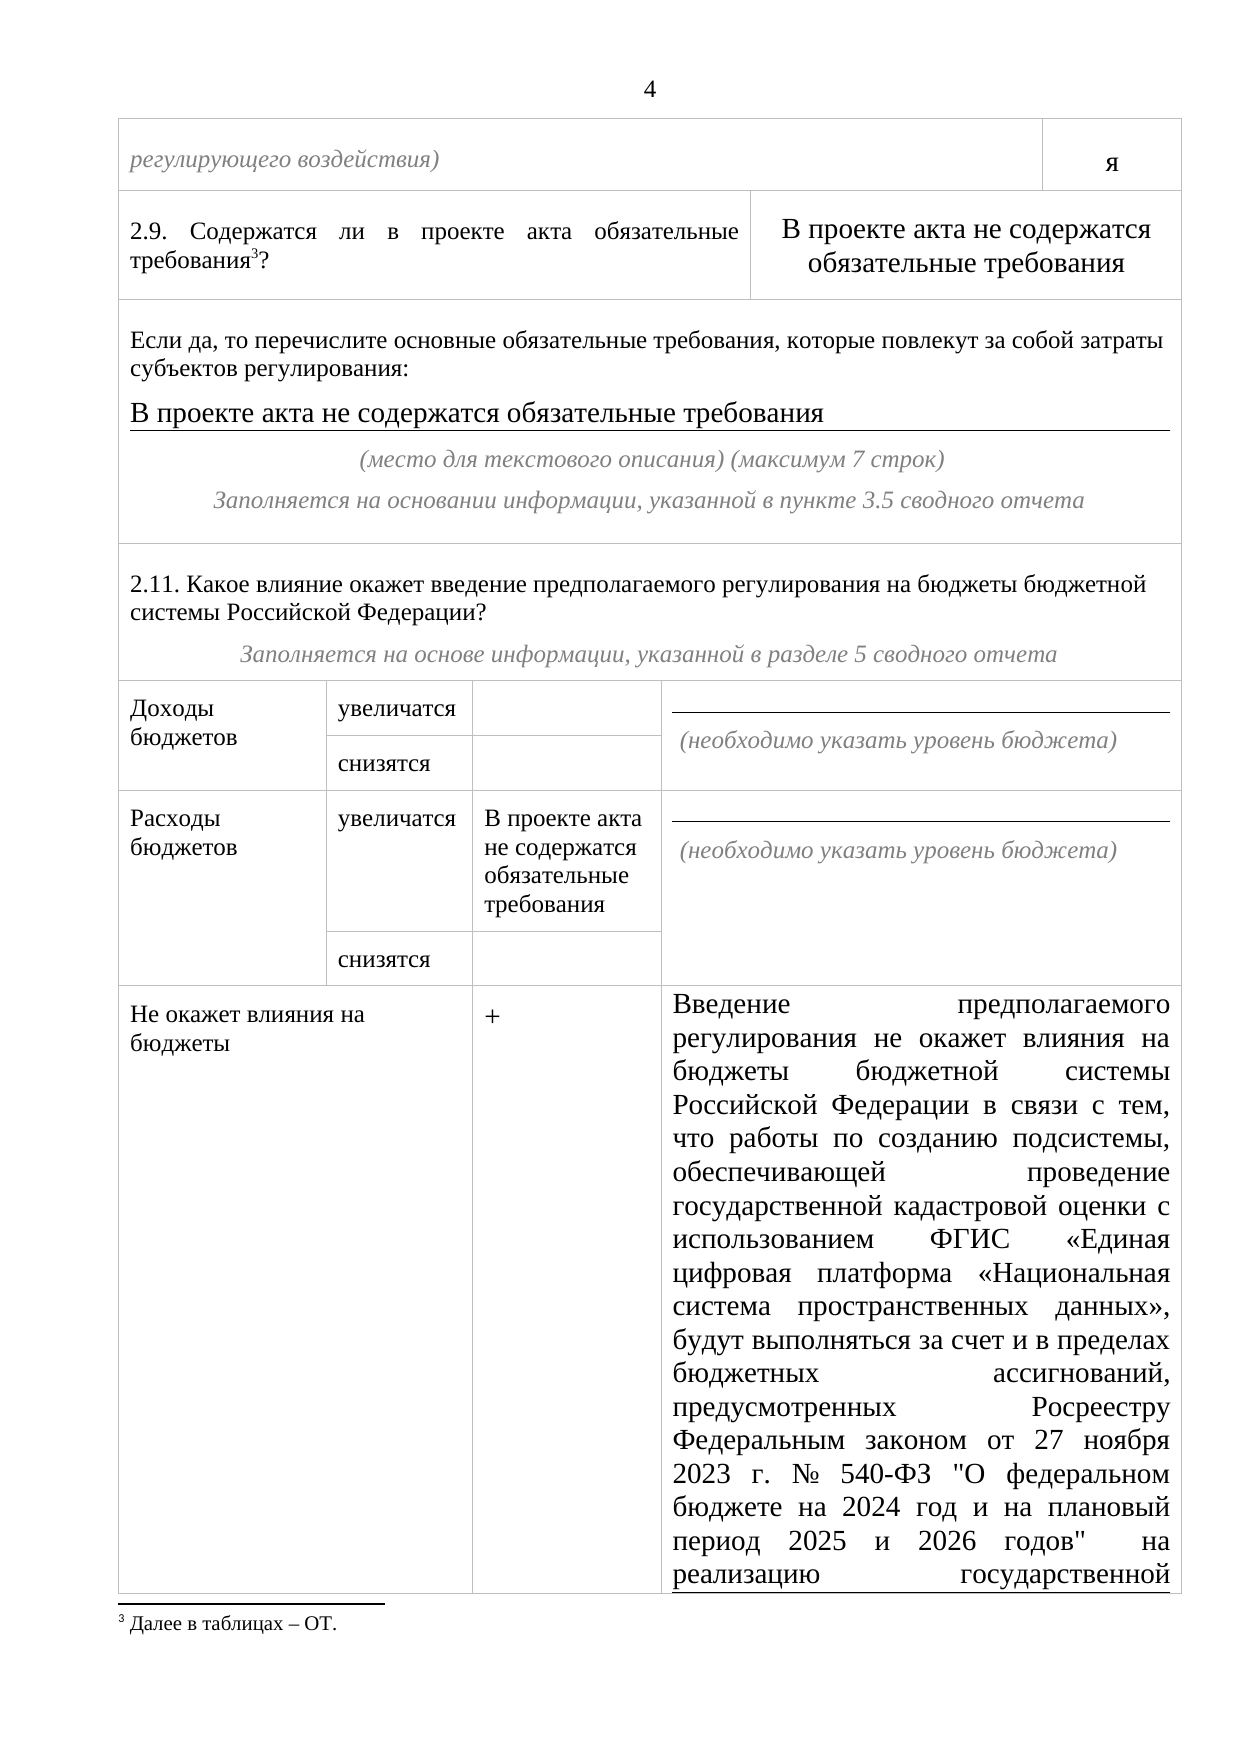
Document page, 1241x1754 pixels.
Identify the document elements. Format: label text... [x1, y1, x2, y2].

table_cell Не относится [1043, 119, 1181, 190]
table_cell [473, 736, 661, 789]
table_cell Если да, то перечислите основные обязательные требования, которые повлекут за собой затраты субъектов регулирования: В проекте акта не содержатся обязательные требования (место для текстового описания) (максимум 7 строк) Заполняется на основании информации, указанной в пункте 3.5 сводного отчета [119, 300, 1181, 543]
table_cell 2.9. Содержатся ли в проекте акта обязательные требования? [119, 191, 750, 299]
table_cell снизятся [327, 932, 472, 985]
table_cell [473, 791, 661, 931]
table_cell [119, 119, 1042, 190]
table_cell Доходы бюджетов [119, 681, 326, 789]
table_cell (необходимо указать уровень бюджета) [662, 681, 1181, 789]
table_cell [662, 986, 1181, 1593]
table_cell [473, 681, 661, 735]
table_cell снизятся [327, 736, 472, 789]
table_cell Расходы бюджетов [119, 791, 326, 985]
table_cell (необходимо указать уровень бюджета) [662, 791, 1181, 985]
table_cell увеличатся [327, 681, 472, 735]
table_cell В проекте акта не содержатся обязательные требования [751, 191, 1181, 299]
table_cell [473, 932, 661, 985]
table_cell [119, 986, 472, 1593]
table_cell 2.11. Какое влияние окажет введение предполагаемого регулирования на бюджеты бюджетной системы Российской Федерации? Заполняется на основе информации, указанной в разделе 5 сводного отчета [119, 544, 1181, 680]
table_cell + [473, 986, 661, 1593]
table_cell увеличатся [327, 791, 472, 931]
